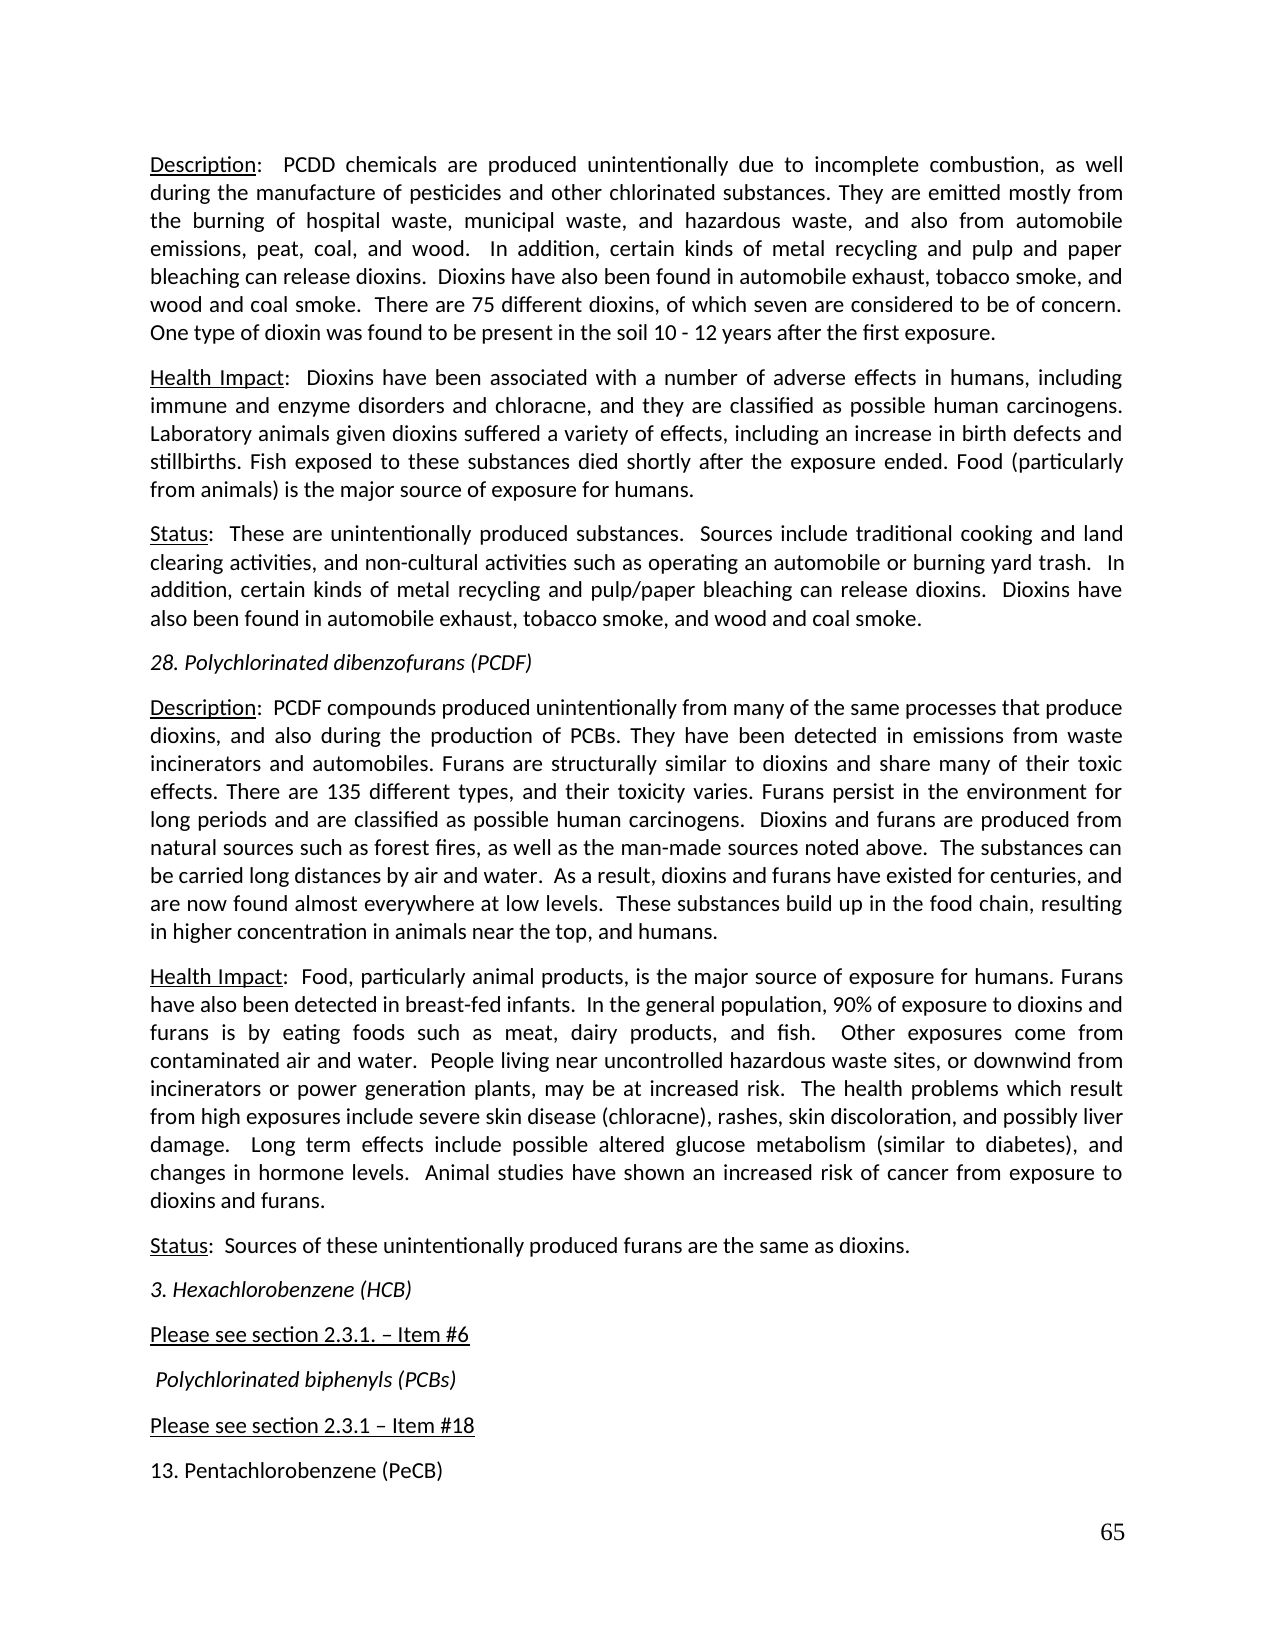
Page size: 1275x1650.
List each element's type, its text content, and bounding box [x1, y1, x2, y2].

text Description: PCDF compounds produced unintentionally from many of the same processes that produce dioxins, and also during the production of PCBs. They have been detected in emissions from waste incinerators and automobiles. Furans are structurally similar to dioxins and share many of their toxic effects. There are 135 different types, and their toxicity varies. Furans persist in the environment for long periods and are classified as possible human carcinogens. Dioxins and furans are produced from natural sources such as forest fires, as well as the man-made sources noted above. The substances can be carried long distances by air and water. As a result, dioxins and furans have existed for centuries, and are now found almost everywhere at low levels. These substances build up in the food chain, resulting in higher concentration in animals near the top, and humans. [150, 693, 1125, 945]
text 28. Polychlorinated dibenzofurans (PCDF) [150, 648, 1125, 676]
text 3. Hexachlorobenzene (HCB) [150, 1275, 1125, 1303]
text Description: PCDD chemicals are produced unintentionally due to incomplete combustion, as well during the manufacture of pesticides and other chlorinated substances. They are emitted mostly from the burning of hospital waste, municipal waste, and hazardous waste, and also from automobile emissions, peat, coal, and wood. In addition, certain kinds of metal recycling and pulp and paper bleaching can release dioxins. Dioxins have also been found in automobile exhaust, tobacco smoke, and wood and coal smoke. There are 75 different dioxins, of which seven are considered to be of concern. One type of dioxin was found to be present in the soil 10 - 12 years after the first exposure. [150, 150, 1125, 346]
text Please see section 2.3.1. – Item #6 [150, 1320, 1125, 1348]
text Health Impact: Food, particularly animal products, is the major source of exposure for humans. Furans have also been detected in breast-fed infants. In the general population, 90% of exposure to dioxins and furans is by eating foods such as meat, dairy products, and fish. Other exposures come from contaminated air and water. People living near uncontrolled hazardous waste sites, or downwind from incinerators or power generation plants, may be at increased risk. The health problems which result from high exposures include severe skin disease (chloracne), rashes, skin discoloration, and possibly liver damage. Long term effects include possible altered glucose metabolism (similar to diabetes), and changes in hormone levels. Animal studies have shown an increased risk of cancer from exposure to dioxins and furans. [150, 962, 1125, 1214]
text 13. Pentachlorobenzene (PeCB) [150, 1456, 1125, 1484]
text Status: These are unintentionally produced substances. Sources include traditional cooking and land clearing activities, and non-cultural activities such as operating an automobile or burning yard trash. In addition, certain kinds of metal recycling and pulp/paper bleaching can release dioxins. Dioxins have also been found in automobile exhaust, tobacco smoke, and wood and coal smoke. [150, 519, 1125, 632]
text Polychlorinated biphenyls (PCBs) [150, 1365, 1125, 1393]
text Health Impact: Dioxins have been associated with a number of adverse effects in humans, including immune and enzyme disorders and chloracne, and they are classified as possible human carcinogens. Laboratory animals given dioxins suffered a variety of effects, including an increase in birth defects and stillbirths. Fish exposed to these substances died shortly after the exposure ended. Food (particularly from animals) is the major source of exposure for humans. [150, 363, 1125, 503]
text Please see section 2.3.1 – Item #18 [150, 1412, 1125, 1440]
text Status: Sources of these unintentionally produced furans are the same as dioxins. [150, 1231, 1125, 1259]
